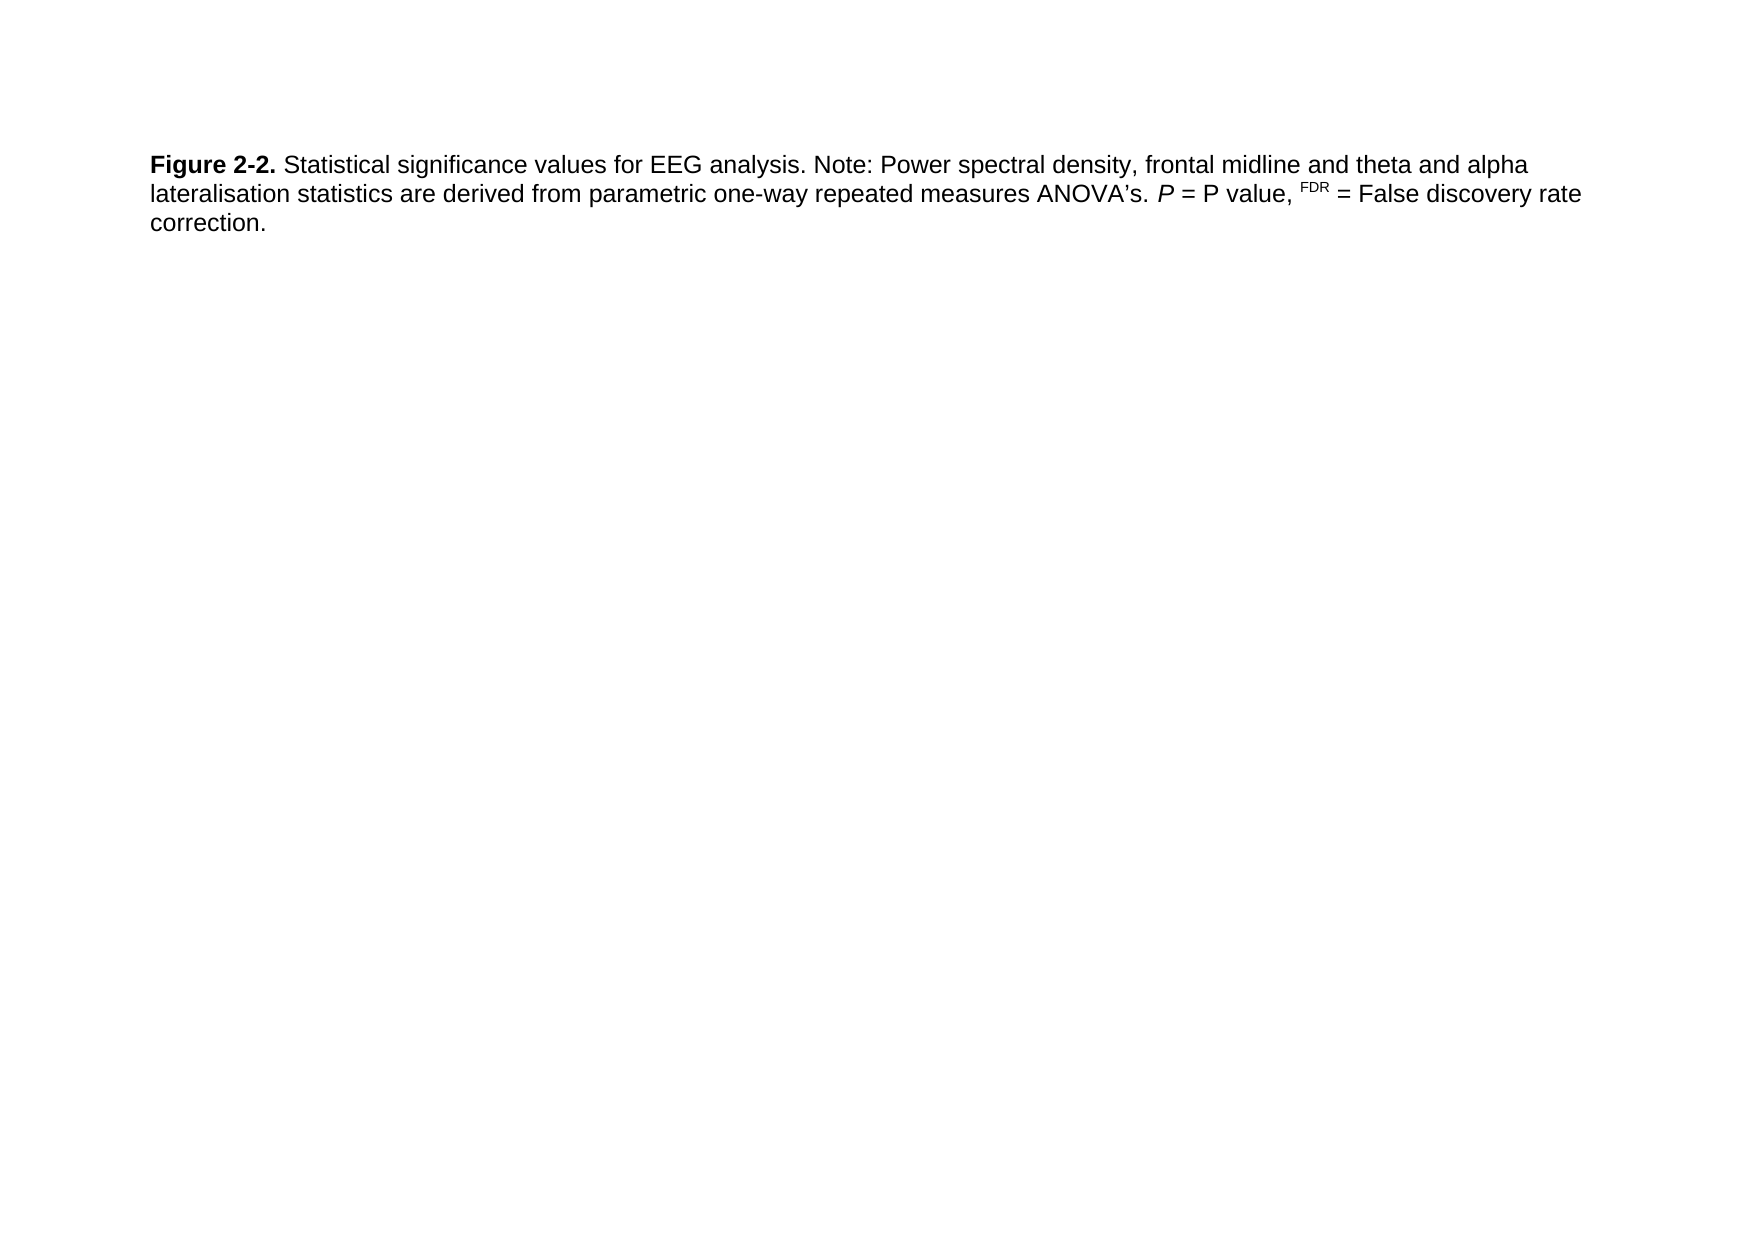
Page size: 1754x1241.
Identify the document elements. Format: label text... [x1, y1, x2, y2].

text Figure 2-2. Statistical significance values for EEG analysis. Note: Power spectral density, frontal midline and theta and alpha lateralisation statistics are derived from parametric one-way repeated measures ANOVA’s. P = P value, FDR = False discovery rate correction. [150, 150, 1604, 236]
